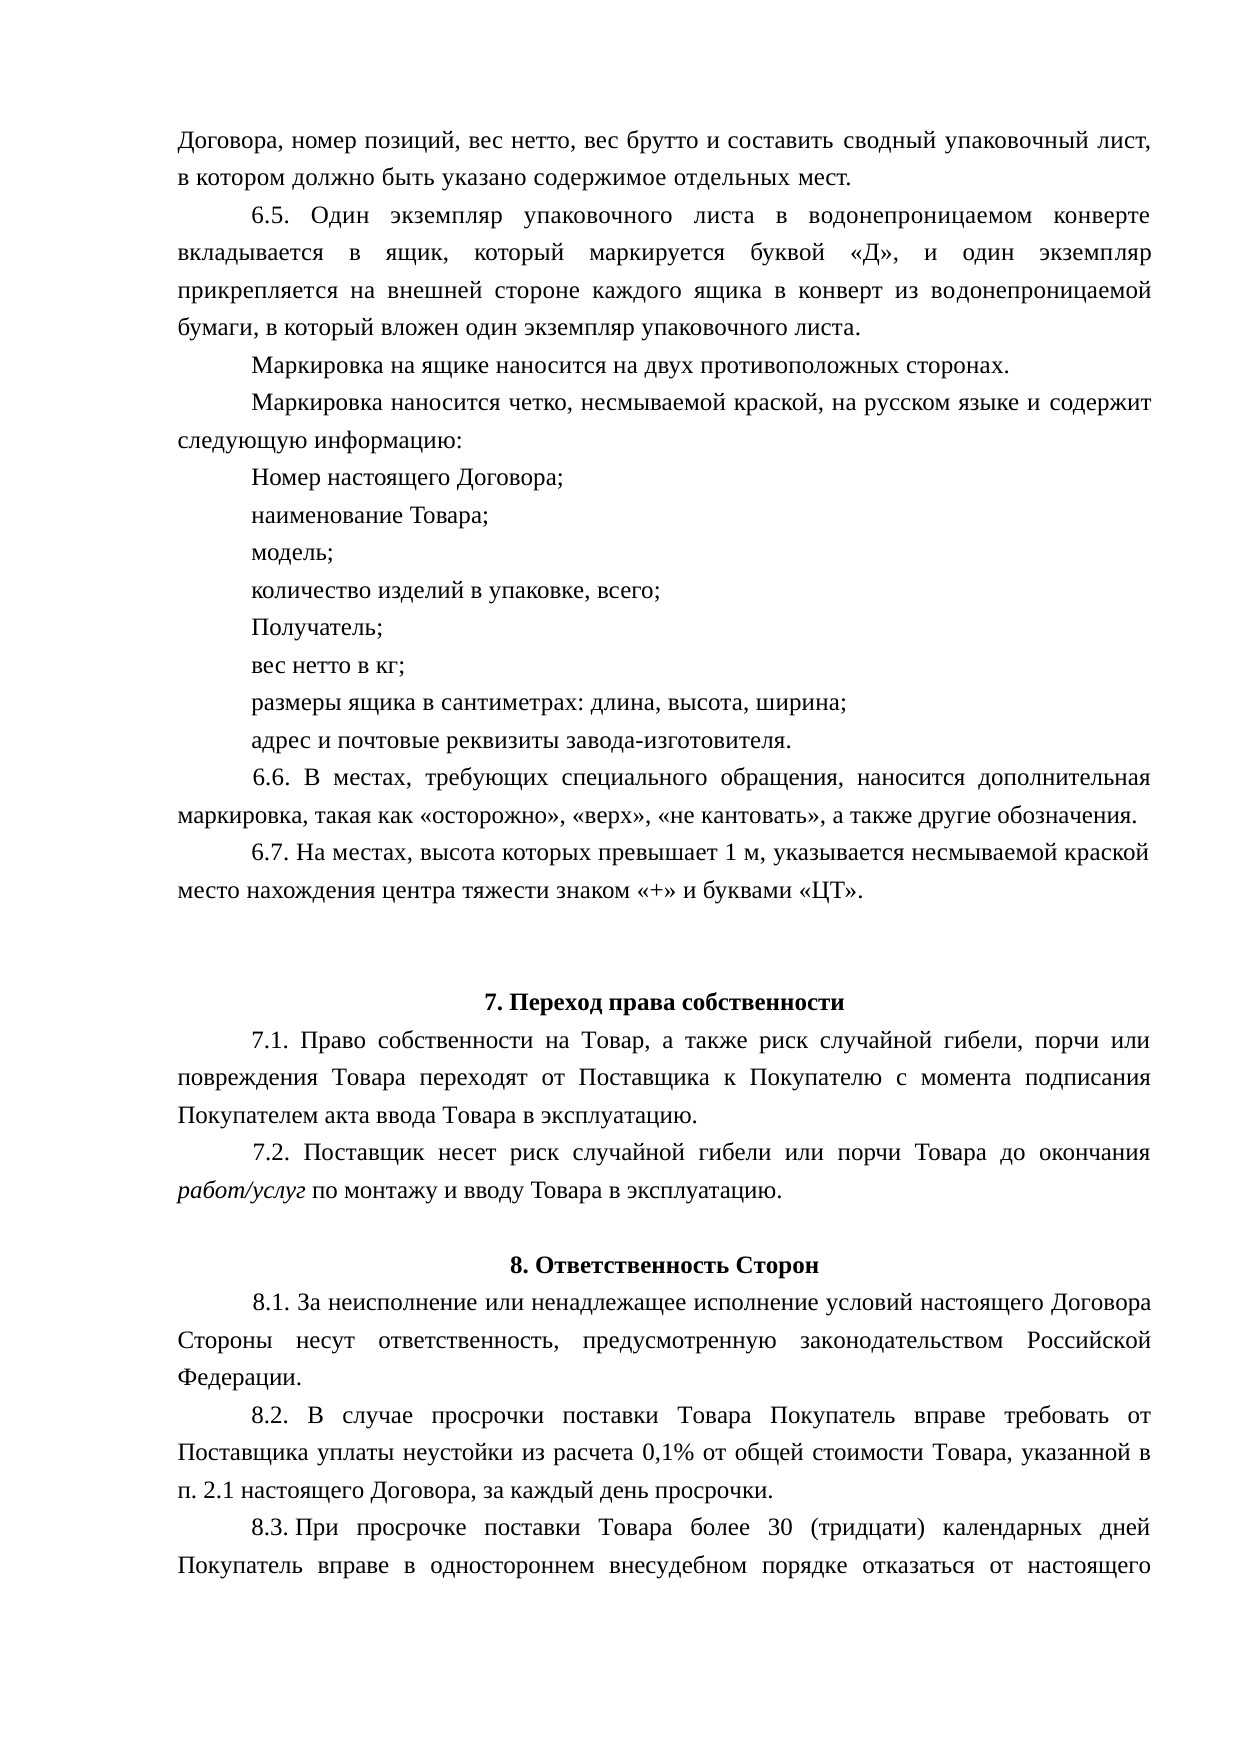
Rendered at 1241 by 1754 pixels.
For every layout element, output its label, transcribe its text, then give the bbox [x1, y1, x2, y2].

text 8.1. За неисполнение или ненадлежащее исполнение условий настоящего Договора Стороны несут ответственность, предусмотренную законодательством Российской Федерации. [177, 1281, 1152, 1393]
text адрес и почтовые реквизиты завода-изготовителя. [177, 718, 1152, 756]
text 8. Ответственность Сторон [177, 1243, 1152, 1281]
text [177, 118, 1152, 193]
text модель; [177, 531, 1152, 568]
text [177, 1506, 1152, 1581]
text Получатель; [177, 606, 1152, 643]
text 6.5. Один экземпляр упаковочного листа в водонепроницаемом конверте вкладывается в ящик, который маркируется буквой «Д», и один экземпляр прикрепляется на внешней стороне каждого ящика в конверт из водонепроницаемой бумаги, в который вложен один экземпляр упаковочного листа. [177, 193, 1152, 343]
text 8.2. В случае просрочки поставки Товара Покупатель вправе требовать от Поставщика уплаты неустойки из расчета 0,1% от общей стоимости Товара, указанной в п. 2.1 настоящего Договора, за каждый день просрочки. [177, 1393, 1152, 1506]
text 7. Переход права собственности [177, 981, 1152, 1018]
text 7.2. Поставщик несет риск случайной гибели или порчи Товара до окончания работ/услуг по монтажу и вводу Товара в эксплуатацию. [177, 1131, 1152, 1206]
text вес нетто в кг; [177, 643, 1152, 681]
text 7.1. Право собственности на Товар, а также риск случайной гибели, порчи или повреждения Товара переходят от Поставщика к Покупателю с момента подписания Покупателем акта ввода Товара в эксплуатацию. [177, 1018, 1152, 1131]
text Маркировка на ящике наносится на двух противоположных сторонах. [177, 343, 1152, 381]
text 6.6. В местах, требующих специального обращения, наносится дополнительная маркировка, такая как «осторожно», «верх», «не кантовать», а также другие обозначения. [177, 756, 1152, 831]
text Номер настоящего Договора; [102, 456, 1152, 493]
text количество изделий в упаковке, всего; [177, 568, 1152, 606]
text наименование Товара; [177, 493, 1152, 531]
text размеры ящика в сантиметрах: длина, высота, ширина; [177, 681, 1152, 718]
text Маркировка наносится четко, несмываемой краской, на русском языке и содержит следующую информацию: [177, 381, 1152, 456]
text 6.7. На местах, высота которых превышает 1 м, указывается несмываемой краской место нахождения центра тяжести знаком «+» и буквами «ЦТ». [177, 831, 1152, 906]
